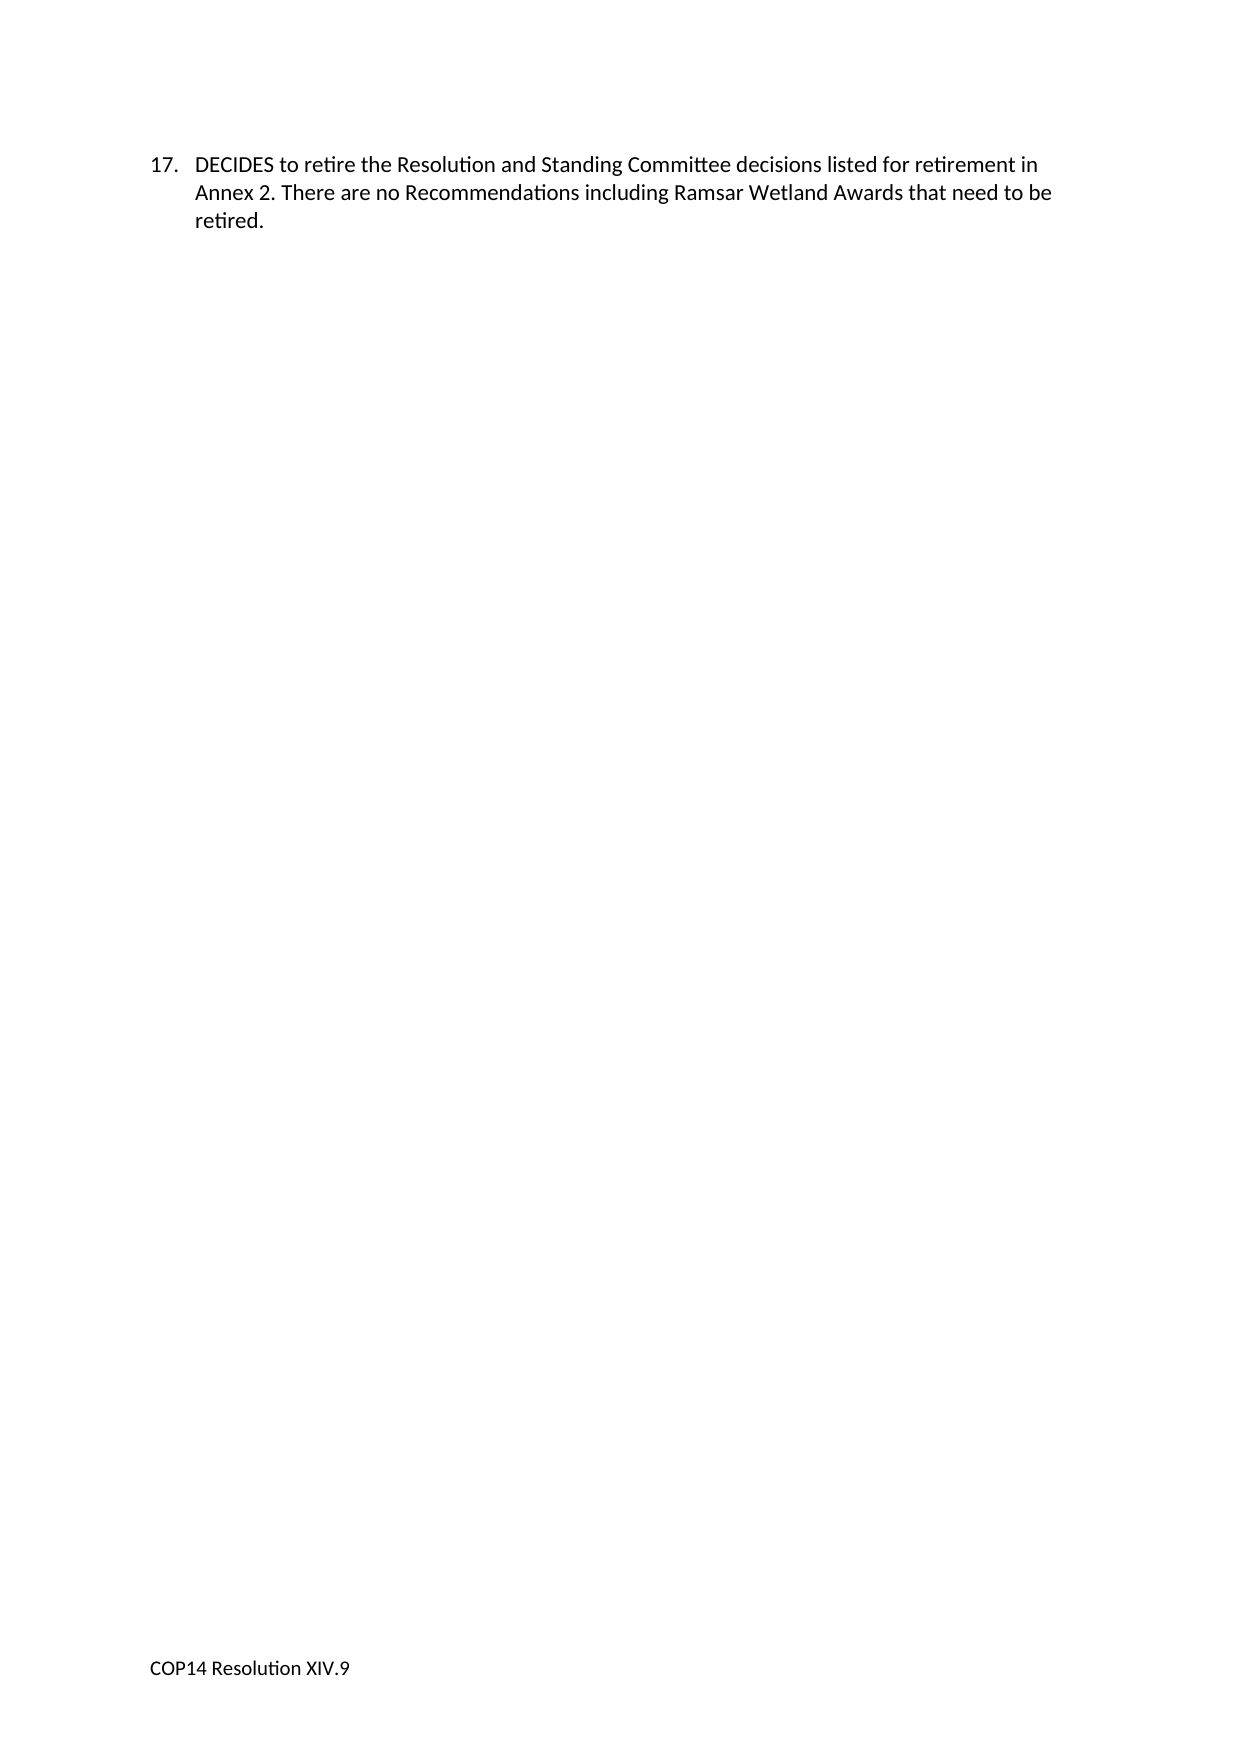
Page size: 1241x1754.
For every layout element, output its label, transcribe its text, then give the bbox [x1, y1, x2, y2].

text 17. DECIDES to retire the Resolution and Standing Committee decisions listed for retirement in Annex 2. There are no Recommendations including Ramsar Wetland Awards that need to be retired. [150, 150, 1090, 234]
